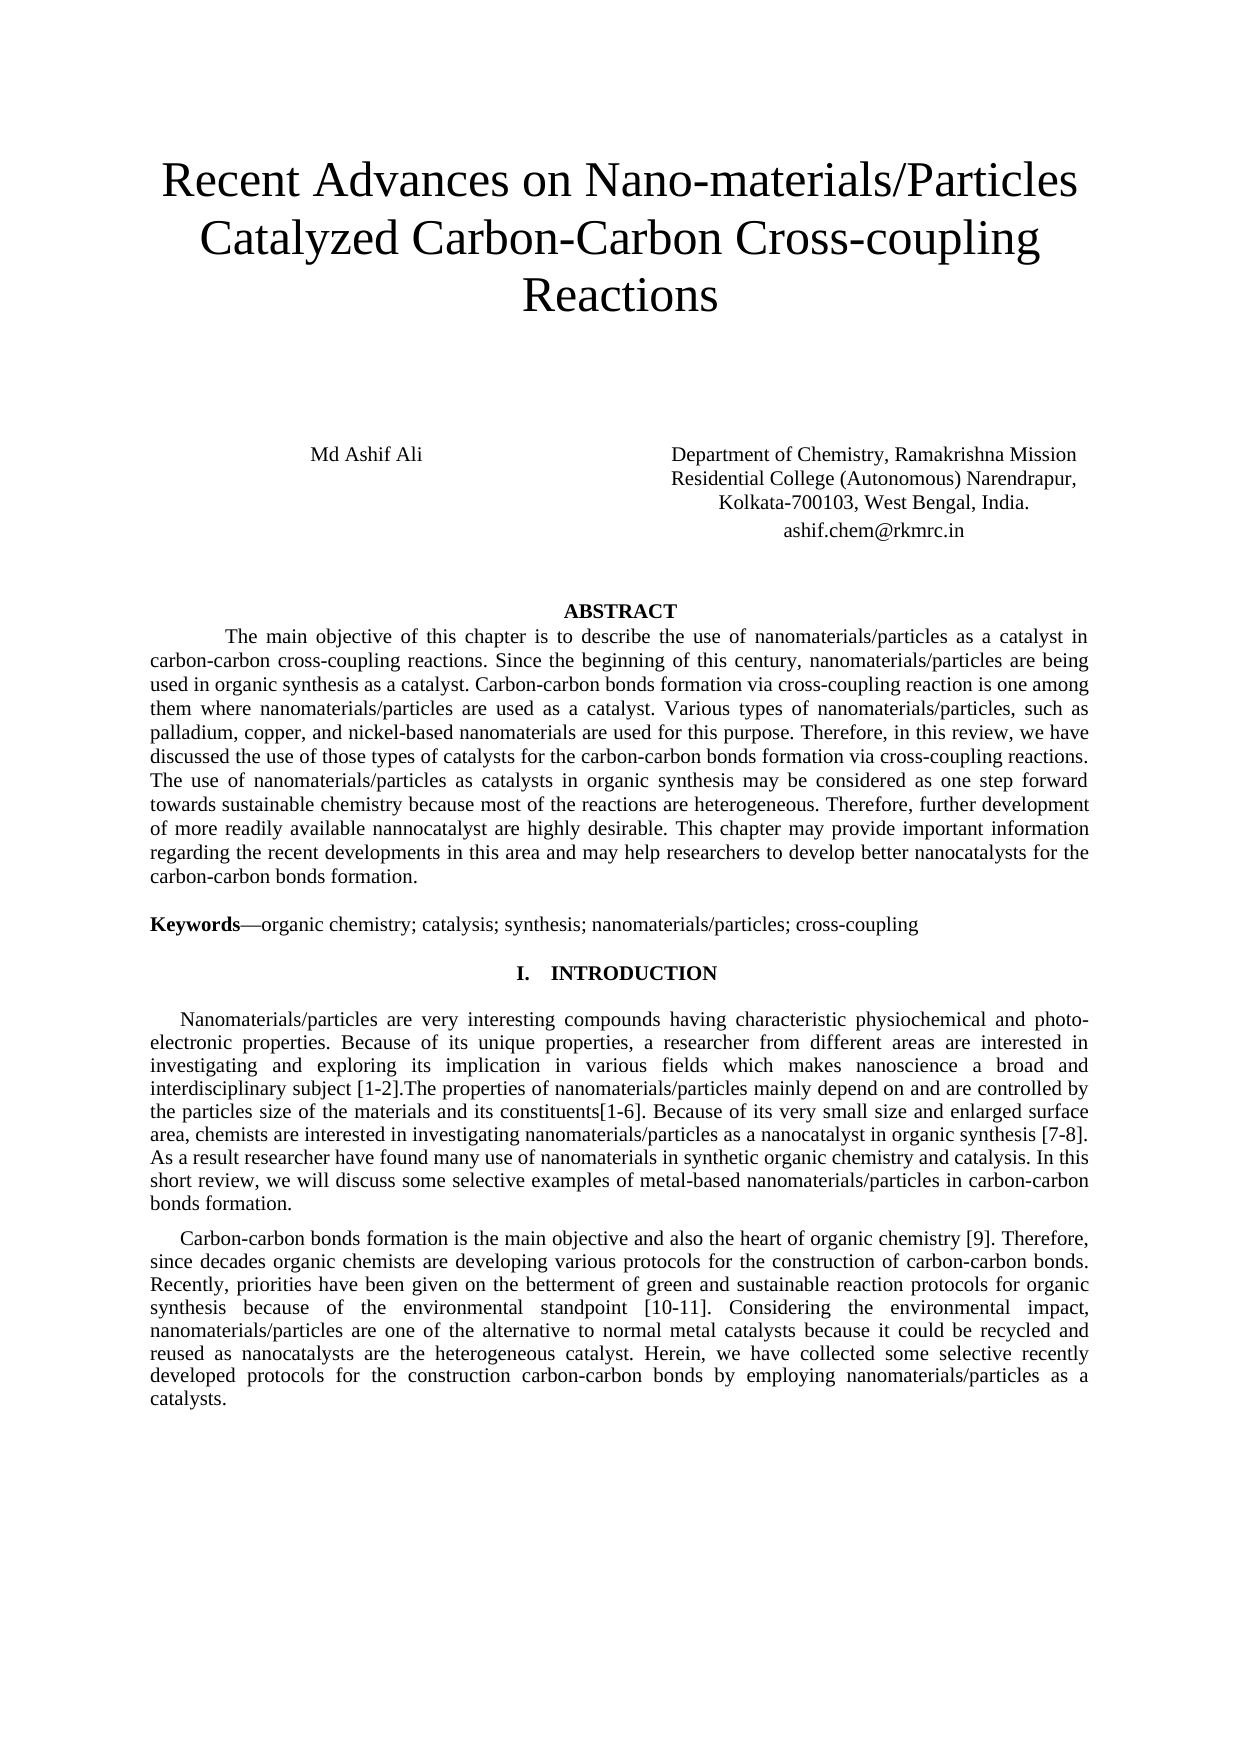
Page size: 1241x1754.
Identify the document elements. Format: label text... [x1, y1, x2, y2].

title Recent Advances on Nano-materials/Particles Catalyzed Carbon-Carbon Cross-coupling Reactions [150, 150, 1090, 322]
text Nanomaterials/particles are very interesting compounds having characteristic physiochemical and photo-electronic properties. Because of its unique properties, a researcher from different areas are interested in investigating and exploring its implication in various fields which makes nanoscience a broad and interdisciplinary subject [1-2].The properties of nanomaterials/particles mainly depend on and are controlled by the particles size of the materials and its constituents[1-6]. Because of its very small size and enlarged surface area, chemists are interested in investigating nanomaterials/particles as a nanocatalyst in organic synthesis [7-8]. As a result researcher have found many use of nanomaterials in synthetic organic chemistry and catalysis. In this short review, we will discuss some selective examples of metal-based nanomaterials/particles in carbon-carbon bonds formation. [150, 1008, 1090, 1215]
text Department of Chemistry, Ramakrishna Mission Residential College (Autonomous) Narendrapur, Kolkata-700103, West Bengal, India. [658, 442, 1090, 514]
text Md Ashif Ali [150, 442, 583, 466]
text Keywords—organic chemistry; catalysis; synthesis; nanomaterials/particles; cross-coupling [150, 912, 1090, 936]
text ashif.chem@rkmrc.in [658, 518, 1090, 542]
text ABSTRACT [150, 599, 1090, 623]
subtitle INTRODUCTION [150, 960, 1090, 984]
text The main objective of this chapter is to describe the use of nanomaterials/particles as a catalyst in carbon-carbon cross-coupling reactions. Since the beginning of this century, nanomaterials/particles are being used in organic synthesis as a catalyst. Carbon-carbon bonds formation via cross-coupling reaction is one among them where nanomaterials/particles are used as a catalyst. Various types of nanomaterials/particles, such as palladium, copper, and nickel-based nanomaterials are used for this purpose. Therefore, in this review, we have discussed the use of those types of catalysts for the carbon-carbon bonds formation via cross-coupling reactions. The use of nanomaterials/particles as catalysts in organic synthesis may be considered as one step forward towards sustainable chemistry because most of the reactions are heterogeneous. Therefore, further development of more readily available nannocatalyst are highly desirable. This chapter may provide important information regarding the recent developments in this area and may help researchers to develop better nanocatalysts for the carbon-carbon bonds formation. [150, 623, 1090, 888]
text Carbon-carbon bonds formation is the main objective and also the heart of organic chemistry [9]. Therefore, since decades organic chemists are developing various protocols for the construction of carbon-carbon bonds. Recently, priorities have been given on the betterment of green and sustainable reaction protocols for organic synthesis because of the environmental standpoint [10-11]. Considering the environmental impact, nanomaterials/particles are one of the alternative to normal metal catalysts because it could be recycled and reused as nanocatalysts are the heterogeneous catalyst. Herein, we have collected some selective recently developed protocols for the construction carbon-carbon bonds by employing nanomaterials/particles as a catalysts. [150, 1227, 1090, 1410]
